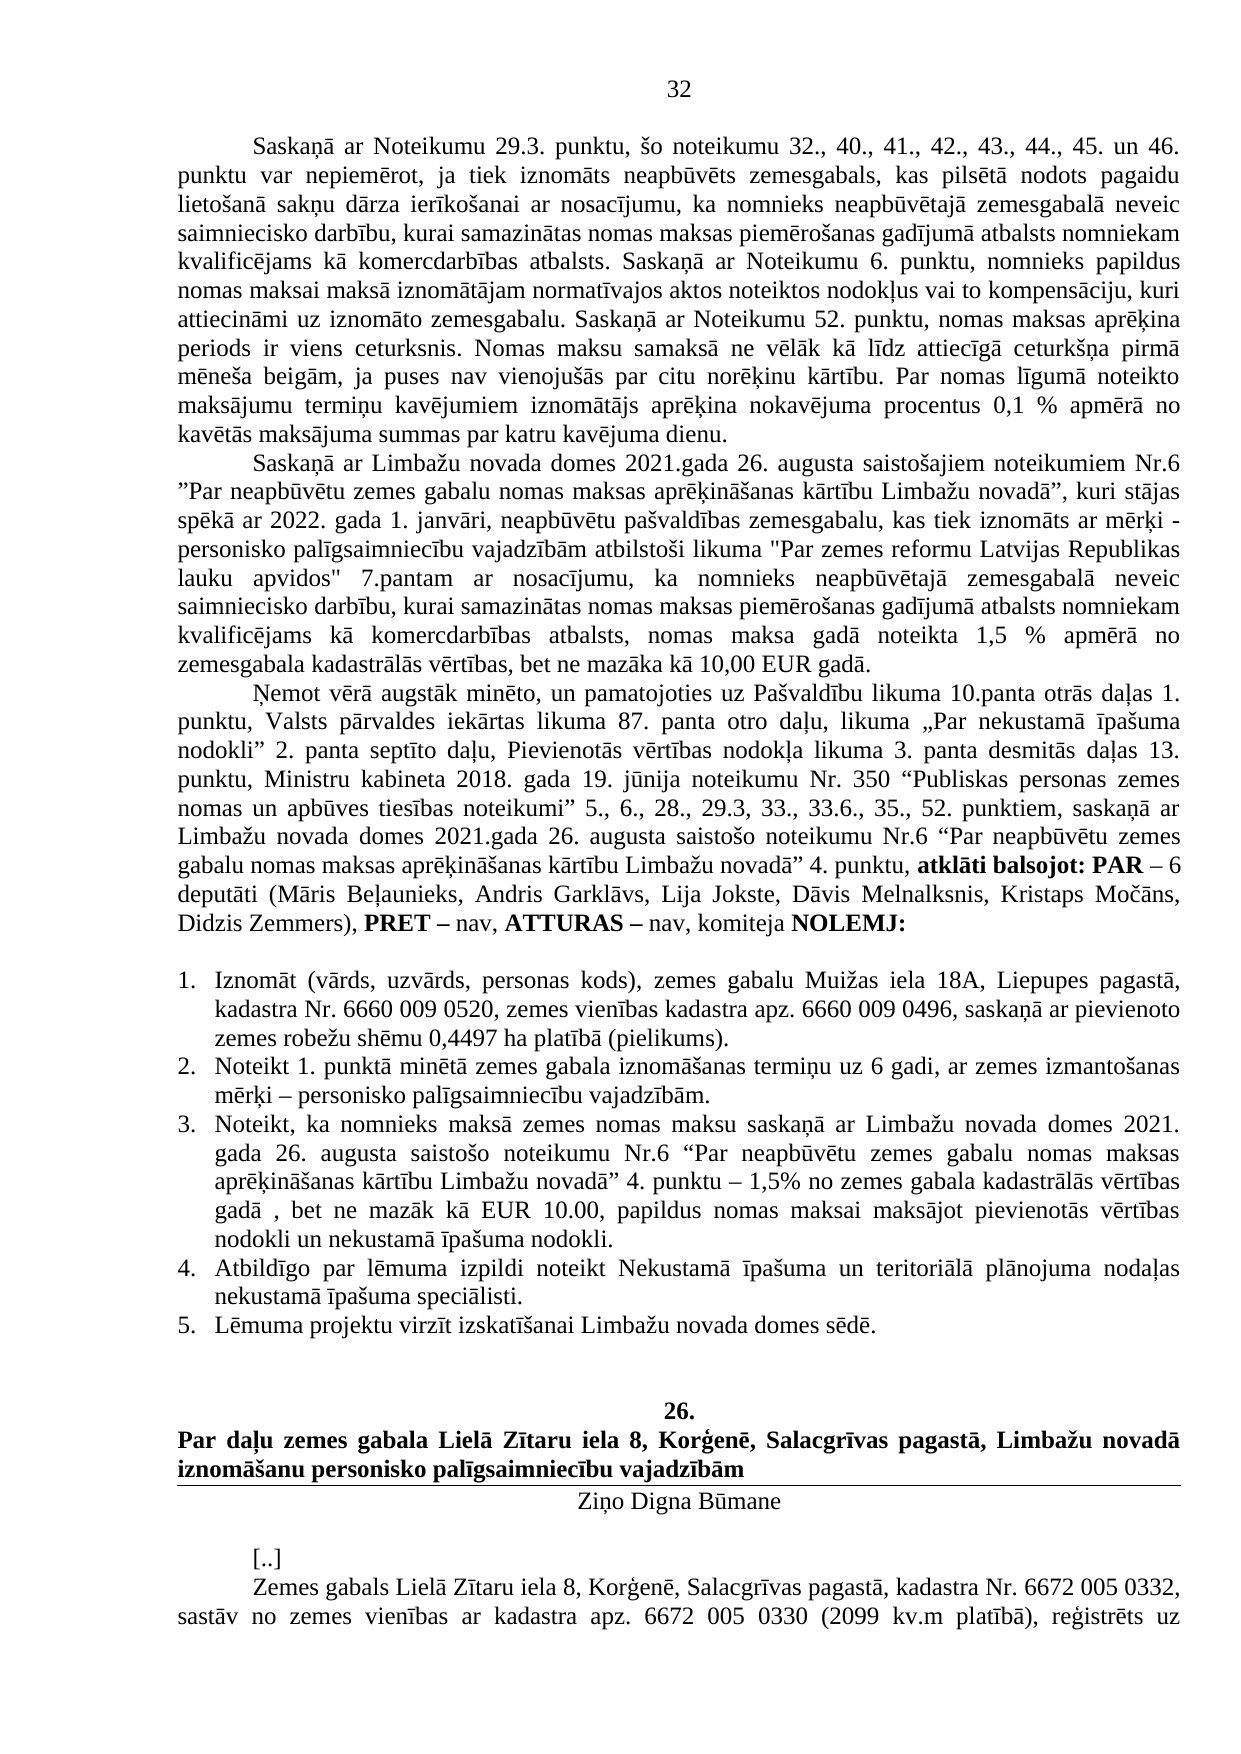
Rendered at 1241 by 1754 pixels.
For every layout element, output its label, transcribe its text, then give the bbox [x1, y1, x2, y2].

text Saskaņā ar Noteikumu 29.3. punktu, šo noteikumu 32., 40., 41., 42., 43., 44., 45. un 46. punktu var nepiemērot, ja tiek iznomāts neapbūvēts zemesgabals, kas pilsētā nodots pagaidu lietošanā sakņu dārza ierīkošanai ar nosacījumu, ka nomnieks neapbūvētajā zemesgabalā neveic saimniecisko darbību, kurai samazinātas nomas maksas piemērošanas gadījumā atbalsts nomniekam kvalificējams kā komercdarbības atbalsts. Saskaņā ar Noteikumu 6. punktu, nomnieks papildus nomas maksai maksā iznomātājam normatīvajos aktos noteiktos nodokļus vai to kompensāciju, kuri attiecināmi uz iznomāto zemesgabalu. Saskaņā ar Noteikumu 52. punktu, nomas maksas aprēķina periods ir viens ceturksnis. Nomas maksu samaksā ne vēlāk kā līdz attiecīgā ceturkšņa pirmā mēneša beigām, ja puses nav vienojušās par citu norēķinu kārtību. Par nomas līgumā noteikto maksājumu termiņu kavējumiem iznomātājs aprēķina nokavējuma procentus 0,1 % apmērā no kavētās maksājuma summas par katru kavējuma dienu. [177, 131, 1181, 448]
list Noteikt 1. punktā minētā zemes gabala iznomāšanas termiņu uz 6 gadi, ar zemes izmantošanas mērķi – personisko palīgsaimniecību vajadzībām. [177, 1051, 1181, 1109]
text Par daļu zemes gabala Lielā Zītaru iela 8, Korģenē, Salacgrīvas pagastā, Limbažu novadā iznomāšanu personisko palīgsaimniecību vajadzībām [177, 1425, 1181, 1485]
text [..] [177, 1543, 1181, 1572]
text Ņemot vērā augstāk minēto, un pamatojoties uz Pašvaldību likuma 10.panta otrās daļas 1. punktu, Valsts pārvaldes iekārtas likuma 87. panta otro daļu, likuma „Par nekustamā īpašuma nodokli” 2. panta septīto daļu, Pievienotās vērtības nodokļa likuma 3. panta desmitās daļas 13. punktu, Ministru kabineta 2018. gada 19. jūnija noteikumu Nr. 350 “Publiskas personas zemes nomas un apbūves tiesības noteikumi” 5., 6., 28., 29.3, 33., 33.6., 35., 52. punktiem, saskaņā ar Limbažu novada domes 2021.gada 26. augusta saistošo noteikumu Nr.6 “Par neapbūvētu zemes gabalu nomas maksas aprēķināšanas kārtību Limbažu novadā” 4. punktu, atklāti balsojot: PAR – 6 deputāti (Māris Beļaunieks, Andris Garklāvs, Lija Jokste, Dāvis Melnalksnis, Kristaps Močāns, Didzis Zemmers), PRET – nav, ATTURAS – nav, komiteja NOLEMJ: [177, 678, 1181, 936]
list Iznomāt (vārds, uzvārds, personas kods), zemes gabalu Muižas iela 18A, Liepupes pagastā, kadastra Nr. 6660 009 0520, zemes vienības kadastra apz. 6660 009 0496, saskaņā ar pievienoto zemes robežu shēmu 0,4497 ha platībā (pielikums). [177, 965, 1181, 1051]
text Saskaņā ar Limbažu novada domes 2021.gada 26. augusta saistošajiem noteikumiem Nr.6 ”Par neapbūvētu zemes gabalu nomas maksas aprēķināšanas kārtību Limbažu novadā”, kuri stājas spēkā ar 2022. gada 1. janvāri, neapbūvētu pašvaldības zemesgabalu, kas tiek iznomāts ar mērķi - personisko palīgsaimniecību vajadzībām atbilstoši likuma "Par zemes reformu Latvijas Republikas lauku apvidos" 7.pantam ar nosacījumu, ka nomnieks neapbūvētajā zemesgabalā neveic saimniecisko darbību, kurai samazinātas nomas maksas piemērošanas gadījumā atbalsts nomniekam kvalificējams kā komercdarbības atbalsts, nomas maksa gadā noteikta 1,5 % apmērā no zemesgabala kadastrālās vērtības, bet ne mazāka kā 10,00 EUR gadā. [177, 448, 1181, 678]
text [177, 1572, 1181, 1629]
list Noteikt, ka nomnieks maksā zemes nomas maksu saskaņā ar Limbažu novada domes 2021. gada 26. augusta saistošo noteikumu Nr.6 “Par neapbūvētu zemes gabalu nomas maksas aprēķināšanas kārtību Limbažu novadā” 4. punktu – 1,5% no zemes gabala kadastrālās vērtības gadā , bet ne mazāk kā EUR 10.00, papildus nomas maksai maksājot pievienotās vērtības nodokli un nekustamā īpašuma nodokli. [177, 1109, 1181, 1253]
list Lēmuma projektu virzīt izskatīšanai Limbažu novada domes sēdē. [177, 1310, 1181, 1339]
text Ziņo Digna Būmane [177, 1486, 1181, 1514]
text 26. [177, 1396, 1181, 1425]
list Atbildīgo par lēmuma izpildi noteikt Nekustamā īpašuma un teritoriālā plānojuma nodaļas nekustamā īpašuma speciālisti. [177, 1253, 1181, 1310]
